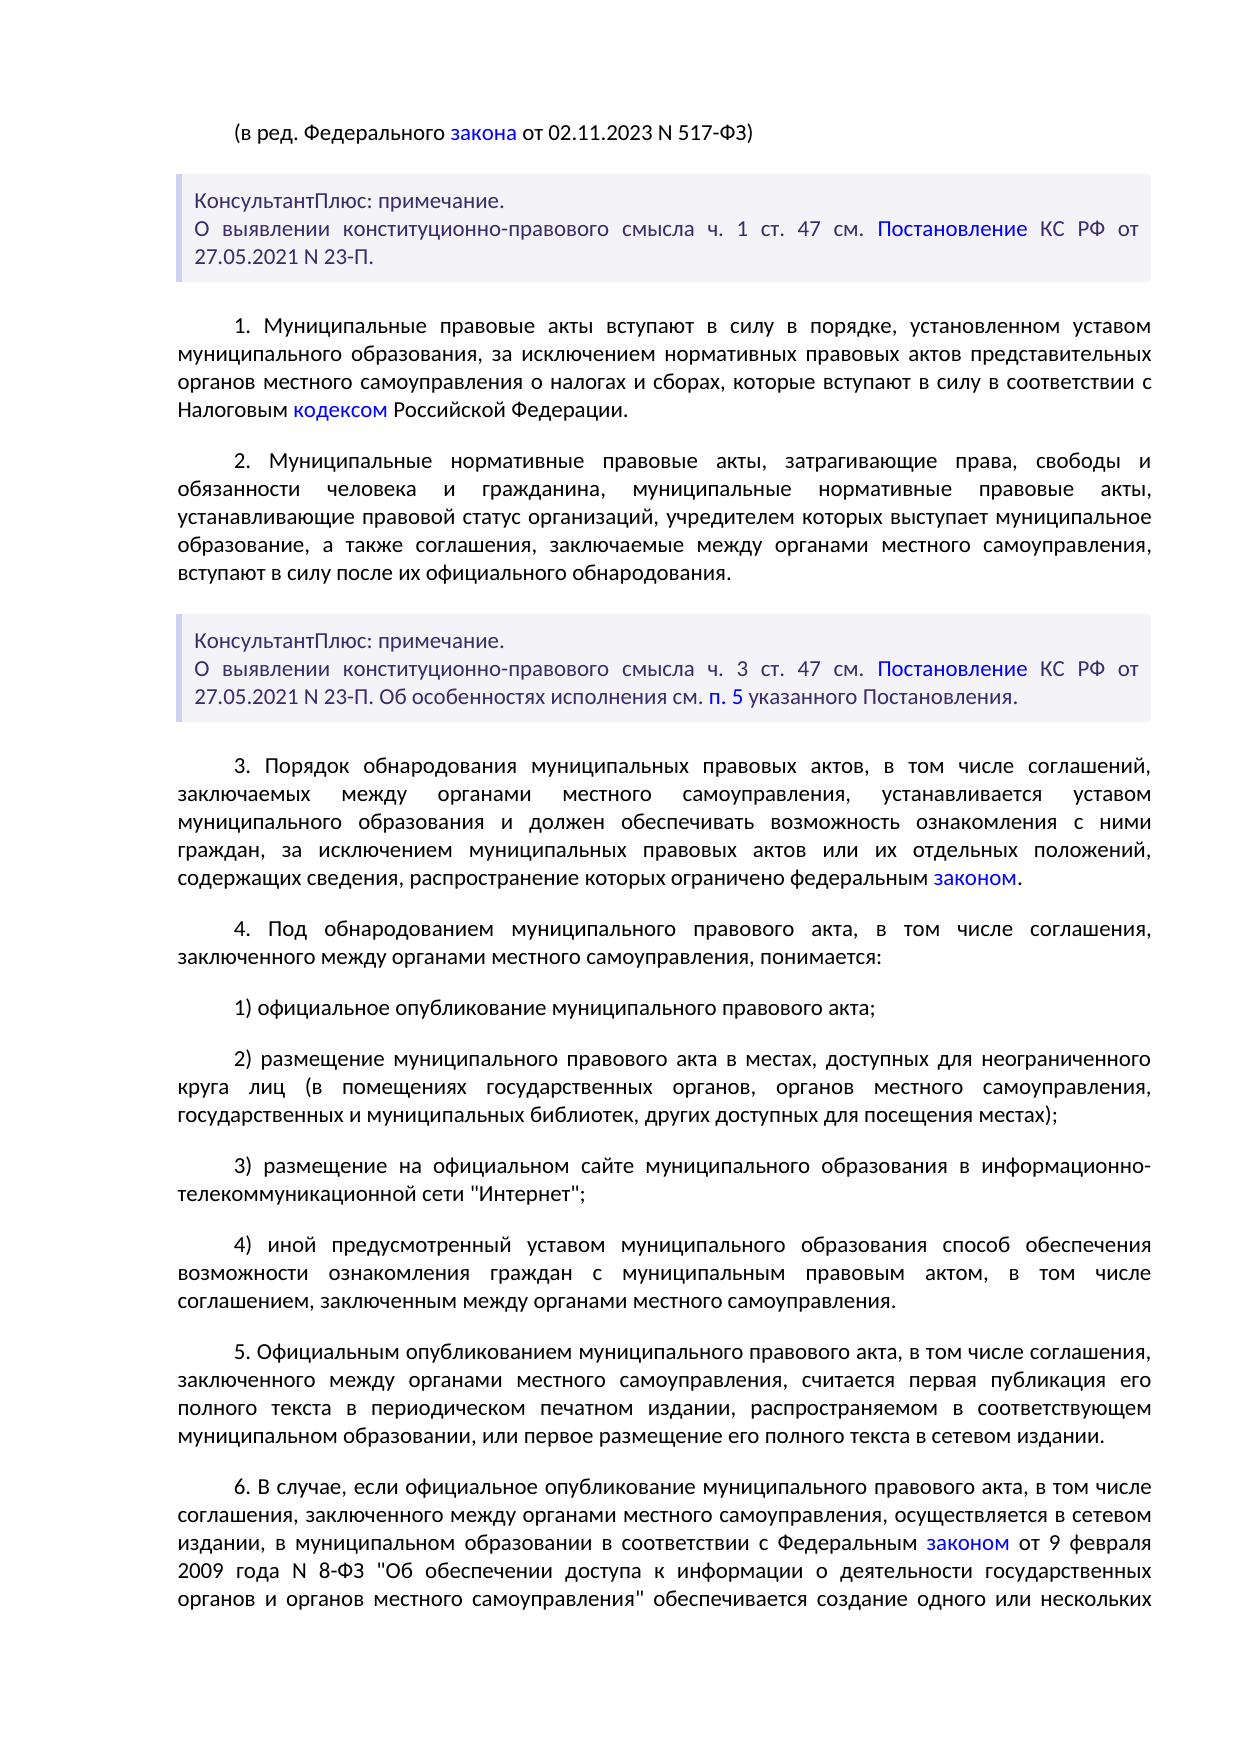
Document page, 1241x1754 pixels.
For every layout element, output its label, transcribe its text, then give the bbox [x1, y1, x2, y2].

text 3) размещение на официальном сайте муниципального образования в информационно-телекоммуникационной сети "Интернет"; [177, 1151, 1152, 1207]
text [177, 1472, 1152, 1612]
text 1. Муниципальные правовые акты вступают в силу в порядке, установленном уставом муниципального образования, за исключением нормативных правовых актов представительных органов местного самоуправления о налогах и сборах, которые вступают в силу в соответствии с Налоговым кодексом Российской Федерации. [177, 311, 1152, 423]
text 3. Порядок обнародования муниципальных правовых актов, в том числе соглашений, заключаемых между органами местного самоуправления, устанавливается уставом муниципального образования и должен обеспечивать возможность ознакомления с ними граждан, за исключением муниципальных правовых актов или их отдельных положений, содержащих сведения, распространение которых ограничено федеральным законом. [177, 751, 1152, 891]
text 1) официальное опубликование муниципального правового акта; [177, 993, 1152, 1021]
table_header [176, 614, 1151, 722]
text 2) размещение муниципального правового акта в местах, доступных для неограниченного круга лиц (в помещениях государственных органов, органов местного самоуправления, государственных и муниципальных библиотек, других доступных для посещения местах); [177, 1044, 1152, 1128]
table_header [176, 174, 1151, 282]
text 4. Под обнародованием муниципального правового акта, в том числе соглашения, заключенного между органами местного самоуправления, понимается: [177, 914, 1152, 970]
text 5. Официальным опубликованием муниципального правового акта, в том числе соглашения, заключенного между органами местного самоуправления, считается первая публикация его полного текста в периодическом печатном издании, распространяемом в соответствующем муниципальном образовании, или первое размещение его полного текста в сетевом издании. [177, 1337, 1152, 1449]
text 2. Муниципальные нормативные правовые акты, затрагивающие права, свободы и обязанности человека и гражданина, муниципальные нормативные правовые акты, устанавливающие правовой статус организаций, учредителем которых выступает муниципальное образование, а также соглашения, заключаемые между органами местного самоуправления, вступают в силу после их официального обнародования. [177, 446, 1152, 586]
text (в ред. Федерального закона от 02.11.2023 N 517-ФЗ) [177, 118, 1152, 146]
text 4) иной предусмотренный уставом муниципального образования способ обеспечения возможности ознакомления граждан с муниципальным правовым актом, в том числе соглашением, заключенным между органами местного самоуправления. [177, 1230, 1152, 1314]
